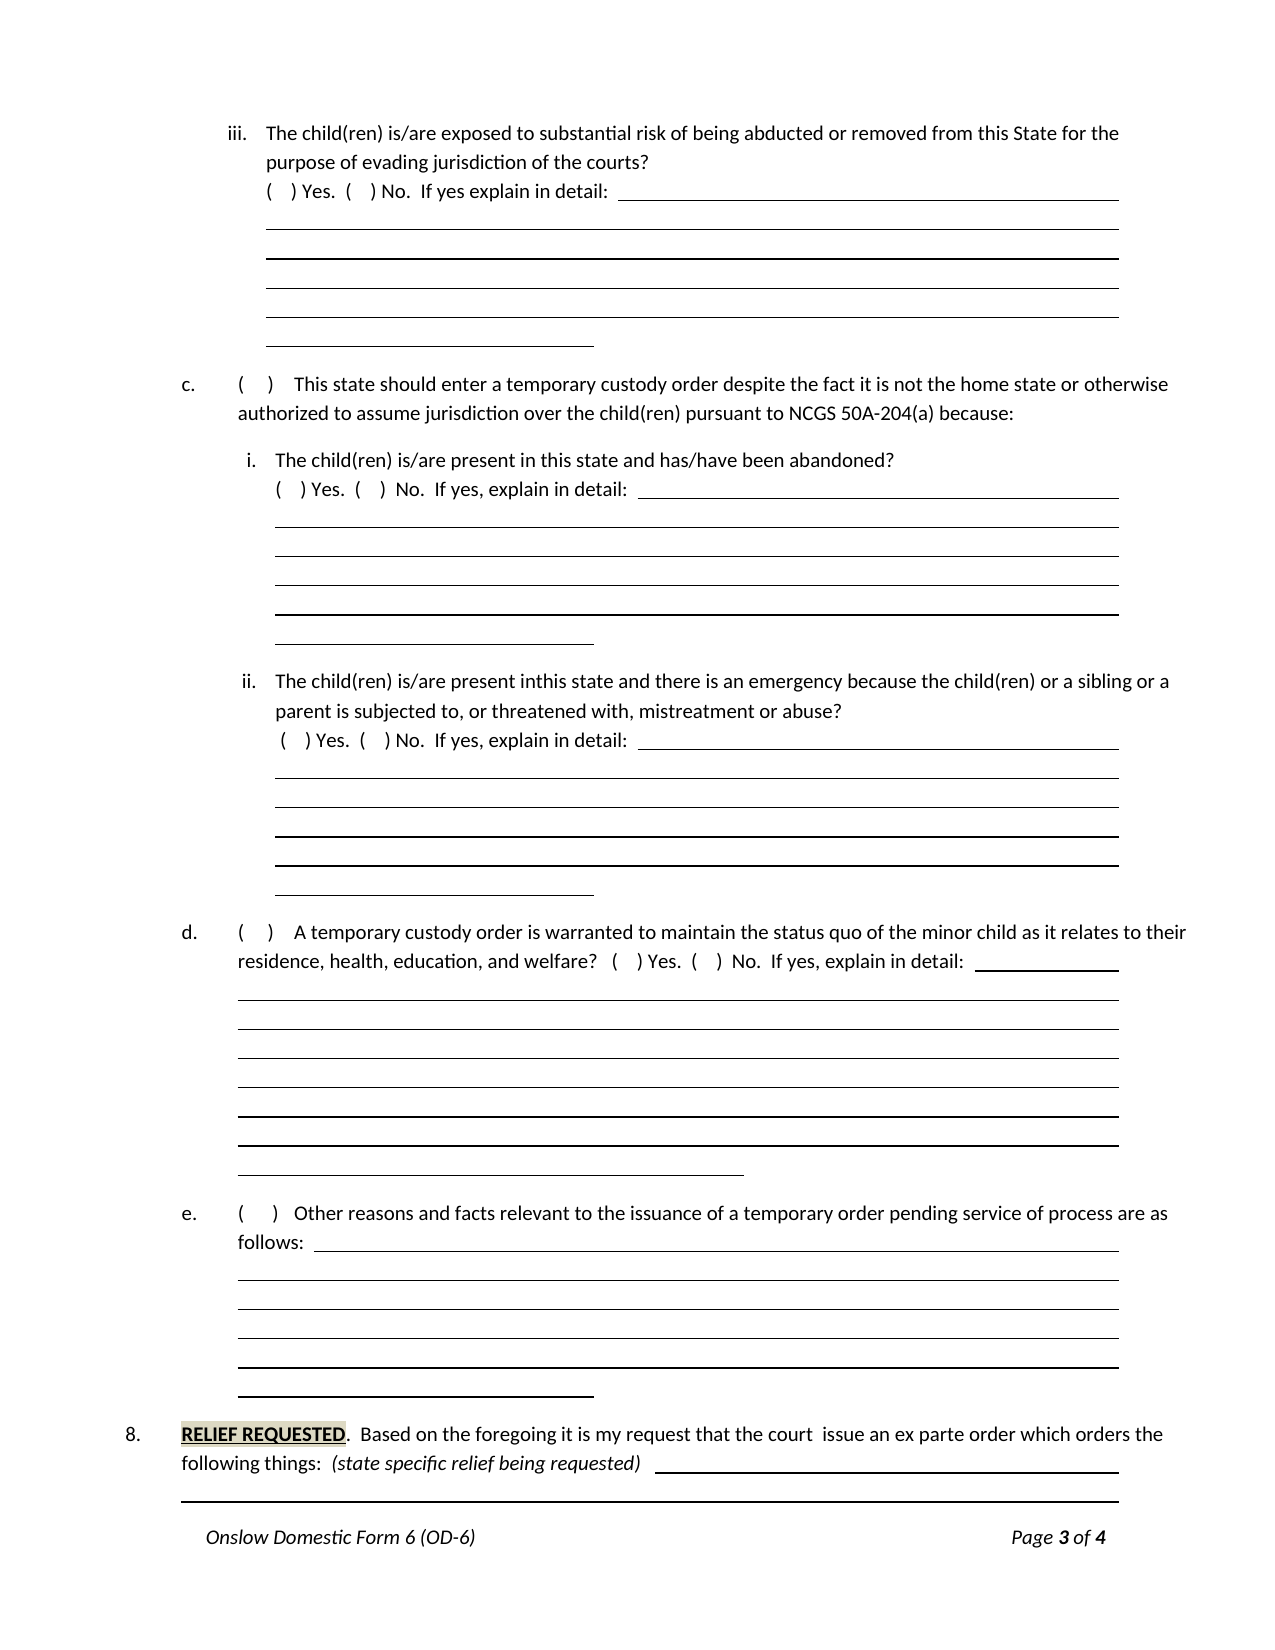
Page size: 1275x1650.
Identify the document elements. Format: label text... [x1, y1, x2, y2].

list ( ) Other reasons and facts relevant to the issuance of a temporary order pending service of process are as follows: [181, 1200, 1194, 1400]
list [266, 178, 1194, 349]
list ( ) Yes. ( ) No. If yes, explain in detail: [275, 476, 1194, 647]
list ( ) Yes. ( ) No. If yes, explain in detail: [275, 727, 1194, 898]
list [125, 1421, 1194, 1505]
list ( ) This state should enter a temporary custody order despite the fact it is not the home state or otherwise authorized to assume jurisdiction over the child(ren) pursuant to NCGS 50A-204(a) because: [181, 371, 1194, 426]
list The child(ren) is/are present inthis state and there is an emergency because the child(ren) or a sibling or a parent is subjected to, or threatened with, mistreatment or abuse? [256, 669, 1194, 723]
list The child(ren) is/are present in this state and has/have been abandoned? [256, 447, 1194, 472]
list The child(ren) is/are exposed to substantial risk of being abducted or removed from this State for the purpose of evading jurisdiction of the courts? [247, 120, 1194, 174]
list ( ) A temporary custody order is warranted to maintain the status quo of the minor child as it relates to their residence, health, education, and welfare? ( ) Yes. ( ) No. If yes, explain in detail: [181, 919, 1194, 1178]
